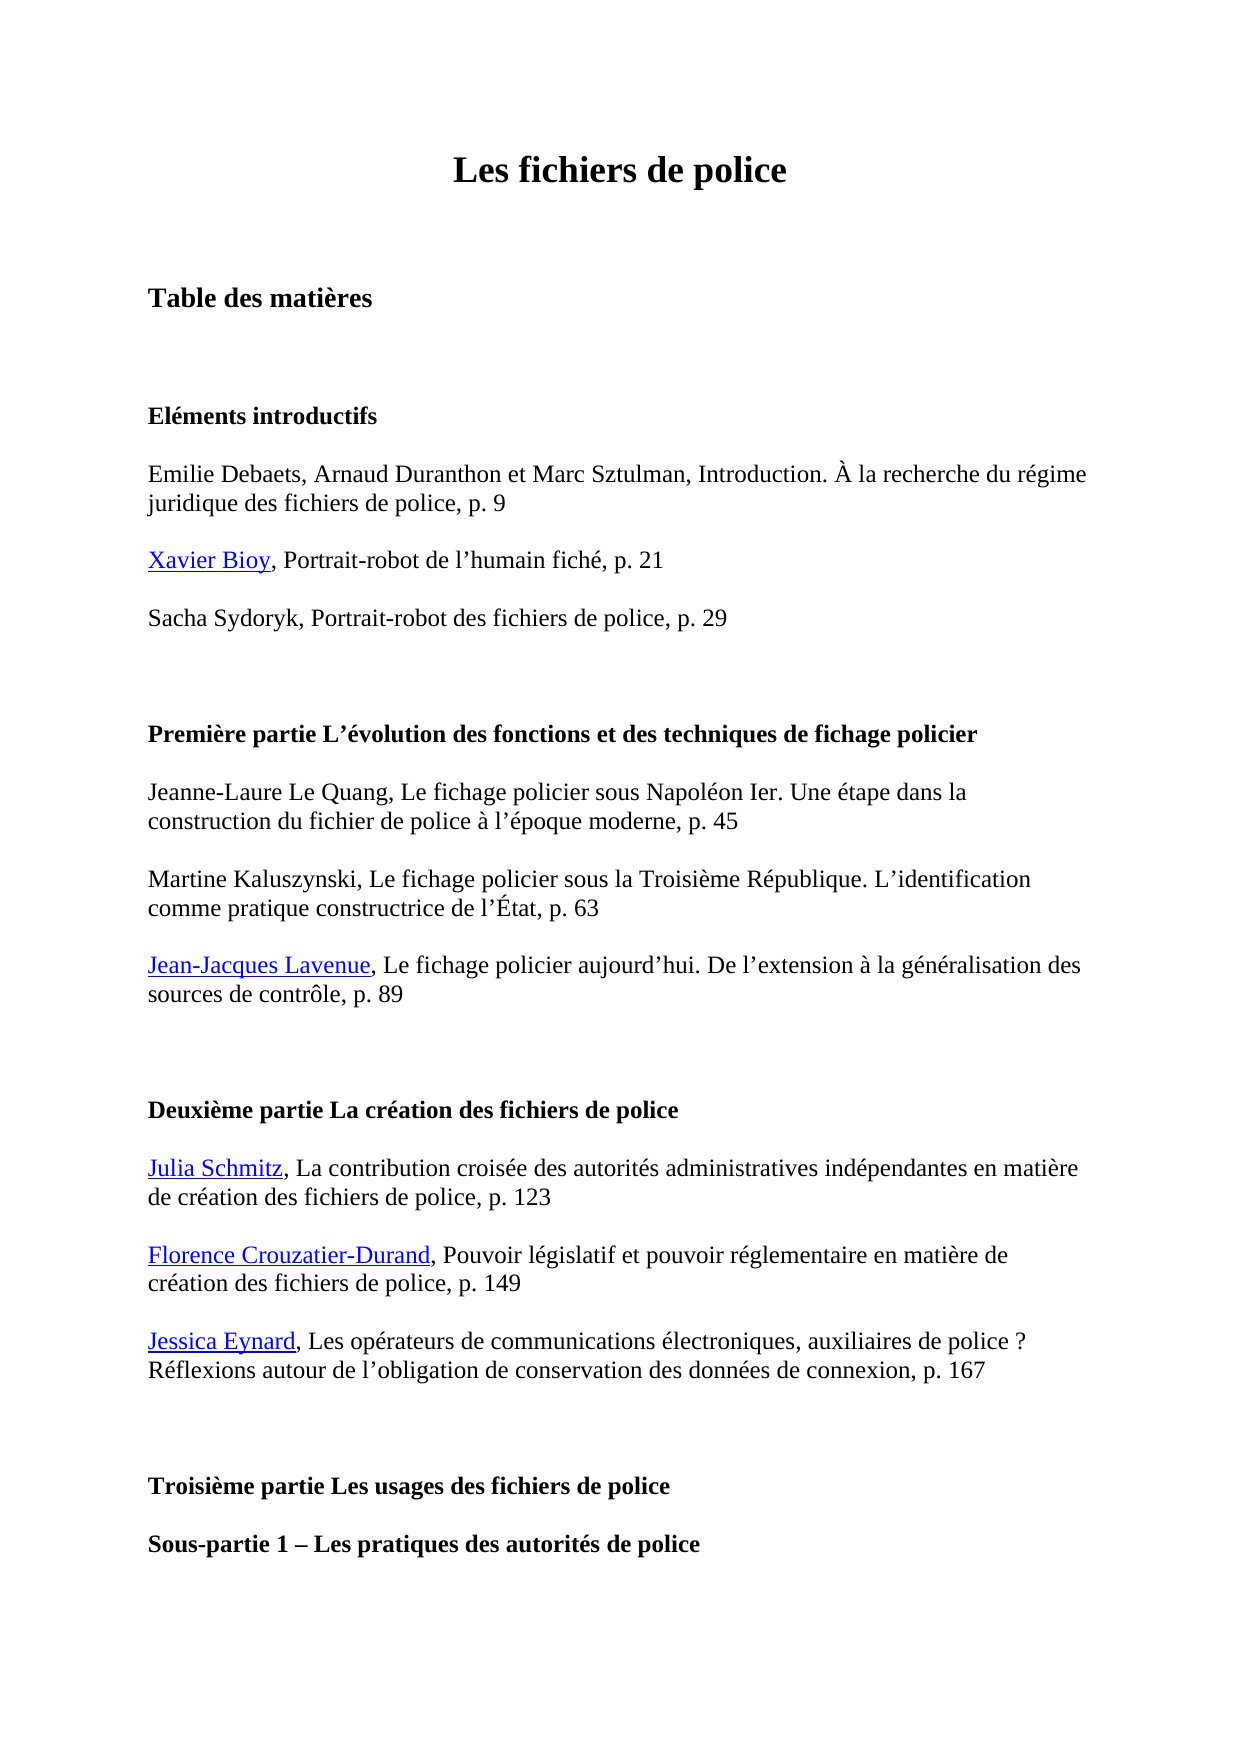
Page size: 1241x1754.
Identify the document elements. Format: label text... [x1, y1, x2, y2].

text Troisième partie Les usages des fichiers de police [148, 1471, 1093, 1500]
text Table des matières [148, 281, 1093, 314]
text Julia Schmitz, La contribution croisée des autorités administratives indépendantes en matière de création des fichiers de police, p. 123 [148, 1153, 1093, 1211]
text Jeanne-Laure Le Quang, Le fichage policier sous Napoléon Ier. Une étape dans la construction du fichier de police à l’époque moderne, p. 45 [148, 777, 1093, 835]
text Jean-Jacques Lavenue, Le fichage policier aujourd’hui. De l’extension à la généralisation des sources de contrôle, p. 89 [148, 951, 1093, 1008]
text Jessica Eynard, Les opérateurs de communications électroniques, auxiliaires de police ? Réflexions autour de l’obligation de conservation des données de connexion, p. 167 [148, 1326, 1093, 1384]
text Première partie L’évolution des fonctions et des techniques de fichage policier [148, 719, 1093, 748]
text Eléments introductifs [148, 401, 1093, 430]
text Emilie Debaets, Arnaud Duranthon et Marc Sztulman, Introduction. À la recherche du régime juridique des fichiers de police, p. 9 [148, 459, 1093, 516]
text Deuxième partie La création des fichiers de police [148, 1095, 1093, 1124]
text Florence Crouzatier-Durand, Pouvoir législatif et pouvoir réglementaire en matière de création des fichiers de police, p. 149 [148, 1240, 1093, 1297]
text Sous-partie 1 – Les pratiques des autorités de police [148, 1529, 1093, 1558]
text Martine Kaluszynski, Le fichage policier sous la Troisième République. L’identification comme pratique constructrice de l’État, p. 63 [148, 864, 1093, 921]
text Xavier Bioy, Portrait-robot de l’humain fiché, p. 21 [148, 546, 1093, 574]
text Les fichiers de police [148, 148, 1093, 191]
text Sacha Sydoryk, Portrait-robot des fichiers de police, p. 29 [148, 603, 1093, 632]
